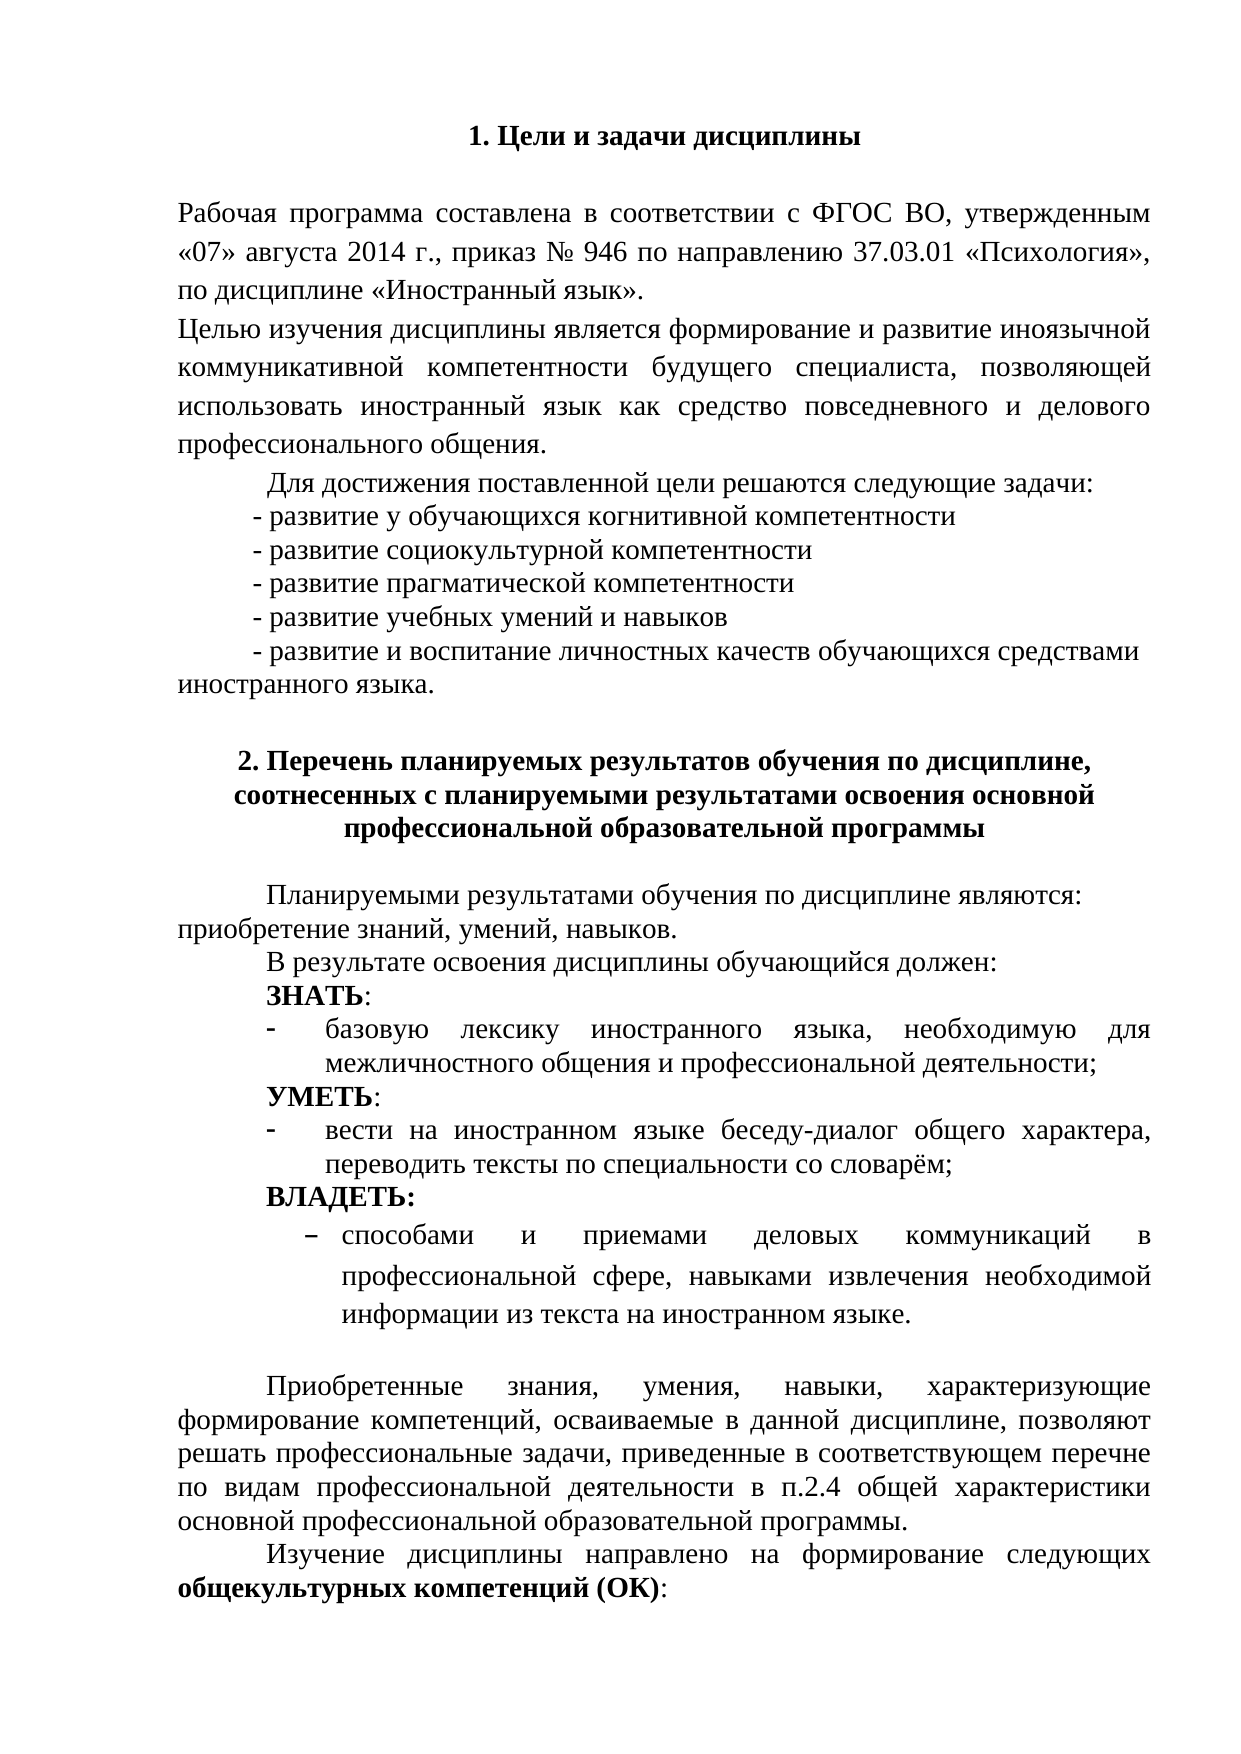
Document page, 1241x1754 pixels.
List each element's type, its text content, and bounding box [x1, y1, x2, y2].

text Приобретенные знания, умения, навыки, характеризующие формирование компетенций, осваиваемые в данной дисциплине, позволяют решать профессиональные задачи, приведенные в соответствующем перечне по видам профессиональной деятельности в п.2.4 общей характеристики основной профессиональной образовательной программы. [177, 1368, 1152, 1536]
text Планируемыми результатами обучения по дисциплине являются: приобретение знаний, умений, навыков. [177, 877, 1152, 944]
text - развитие у обучающихся когнитивной компетентности [177, 498, 1152, 532]
text Целью изучения дисциплины является формирование и развитие иноязычной коммуникативной компетентности будущего специалиста, позволяющей использовать иностранный язык как средство повседневного и делового профессионального общения. [177, 311, 1152, 460]
text - развитие и воспитание личностных качеств обучающихся средствами [177, 633, 1152, 666]
text ЗНАТЬ: [177, 978, 1152, 1012]
text 1. Цели и задачи дисциплины [177, 118, 1152, 152]
list вести на иностранном языке беседу-диалог общего характера, переводить тексты по специальности со словарём; [266, 1112, 1152, 1179]
text УМЕТЬ: [177, 1079, 1152, 1112]
text 2. Перечень планируемых результатов обучения по дисциплине, соотнесенных с планируемыми результатами освоения основной профессиональной образовательной программы [177, 743, 1152, 844]
text Для достижения поставленной цели решаются следующие задачи: [177, 465, 1152, 498]
text В результате освоения дисциплины обучающийся должен: [177, 944, 1152, 978]
text - развитие прагматической компетентности [177, 566, 1152, 599]
list способами и приемами деловых коммуникаций в профессиональной сфере, навыками извлечения необходимой информации из текста на иностранном языке. [304, 1213, 1152, 1330]
text Рабочая программа составлена в соответствии с ФГОС ВО, утвержденным «07» августа 2014 г., приказ № 946 по направлению 37.03.01 «Психология», по дисциплине «Иностранный язык». [177, 195, 1152, 306]
text - развитие социокультурной компетентности [177, 532, 1152, 566]
text иностранного языка. [177, 666, 1152, 700]
text - развитие учебных умений и навыков [177, 599, 1152, 633]
list базовую лексику иностранного языка, необходимую для межличностного общения и профессиональной деятельности; [266, 1012, 1152, 1079]
text Изучение дисциплины направлено на формирование следующих общекультурных компетенций (ОК): [177, 1536, 1152, 1603]
text ВЛАДЕТЬ: [177, 1179, 1152, 1213]
